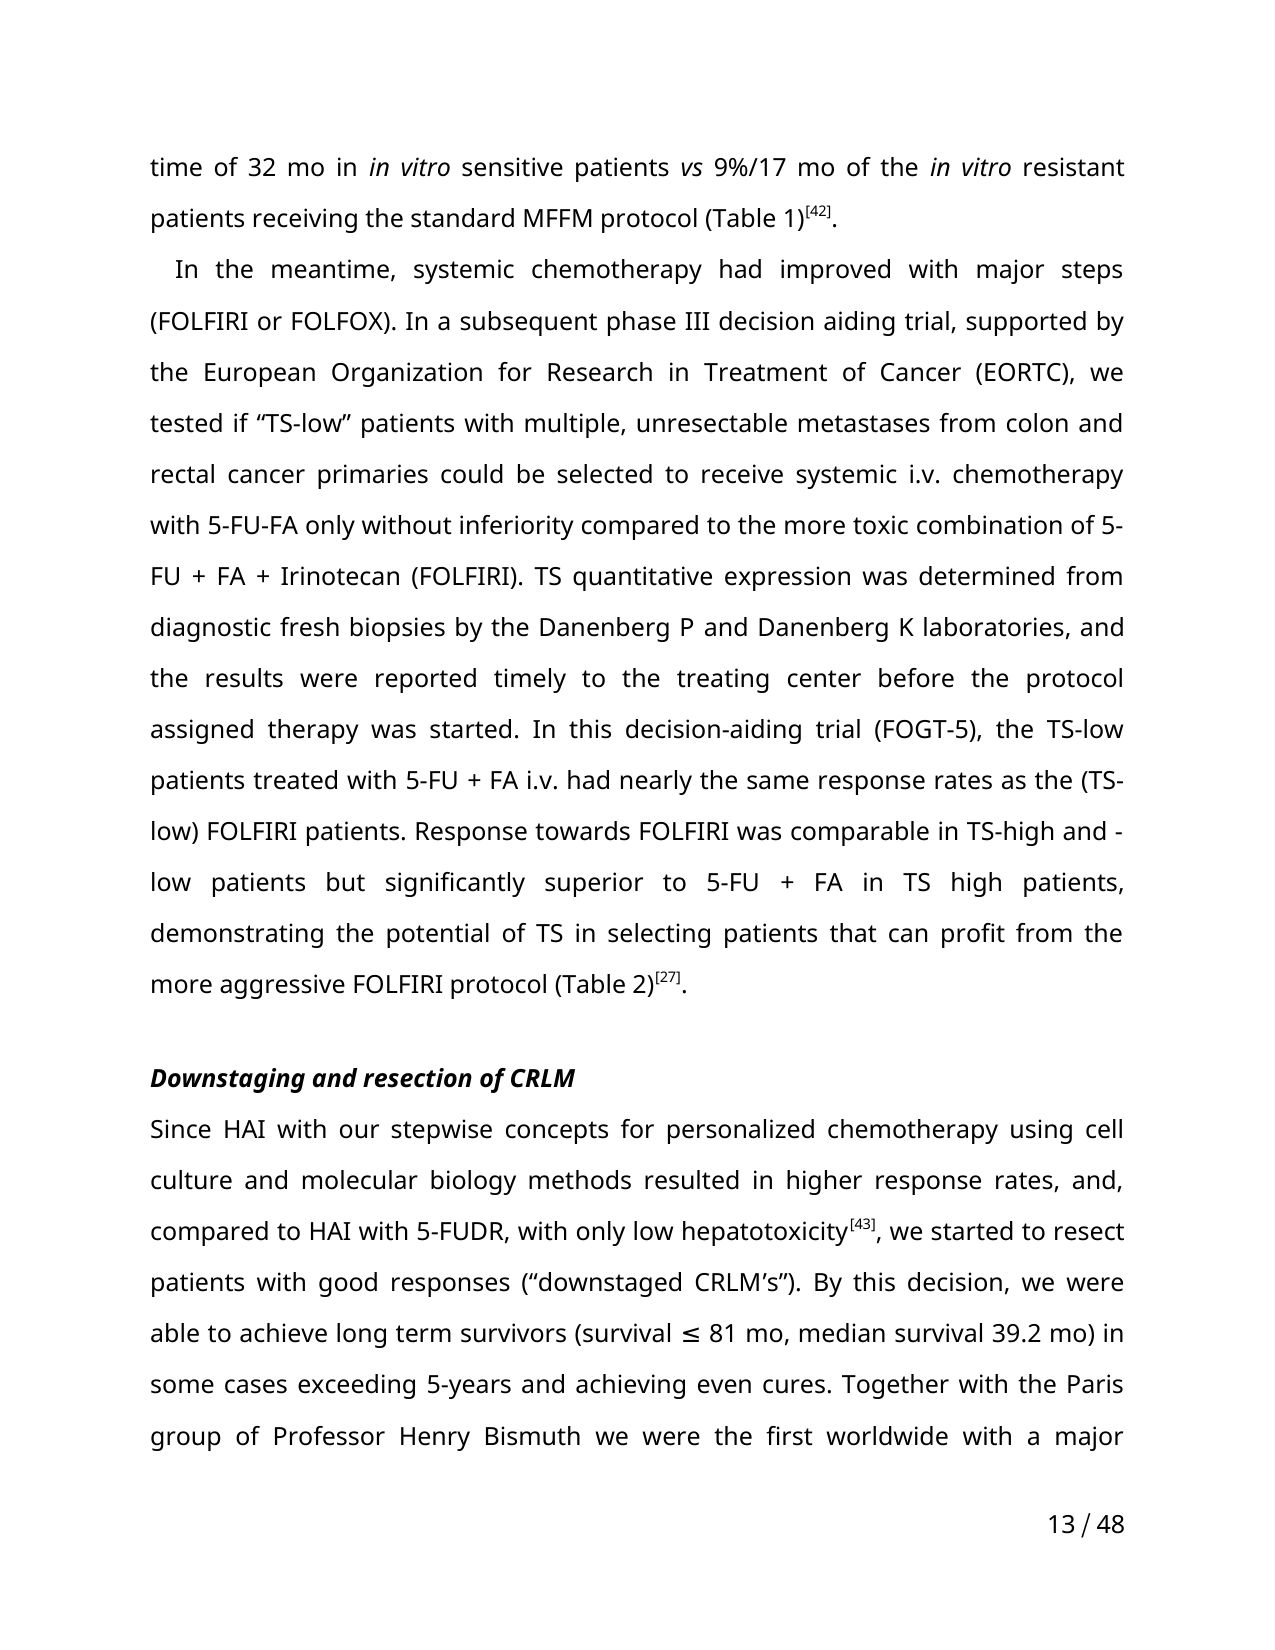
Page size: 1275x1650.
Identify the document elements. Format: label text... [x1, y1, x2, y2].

text In the meantime, systemic chemotherapy had improved with major steps (FOLFIRI or FOLFOX). In a subsequent phase III decision aiding trial, supported by the European Organization for Research in Treatment of Cancer (EORTC), we tested if “TS-low” patients with multiple, unresectable metastases from colon and rectal cancer primaries could be selected to receive systemic i.v. chemotherapy with 5-FU-FA only without inferiority compared to the more toxic combination of 5-FU + FA + Irinotecan (FOLFIRI). TS quantitative expression was determined from diagnostic fresh biopsies by the Danenberg P and Danenberg K laboratories, and the results were reported timely to the treating center before the protocol assigned therapy was started. In this decision-aiding trial (FOGT-5), the TS-low patients treated with 5-FU + FA i.v. had nearly the same response rates as the (TS-low) FOLFIRI patients. Response towards FOLFIRI was comparable in TS-high and -low patients but significantly superior to 5-FU + FA in TS high patients, demonstrating the potential of TS in selecting patients that can profit from the more aggressive FOLFIRI protocol (Table 2)[27]. [150, 252, 1125, 1001]
text Downstaging and resection of CRLM [150, 1061, 1125, 1095]
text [150, 1112, 1125, 1452]
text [150, 150, 1125, 235]
